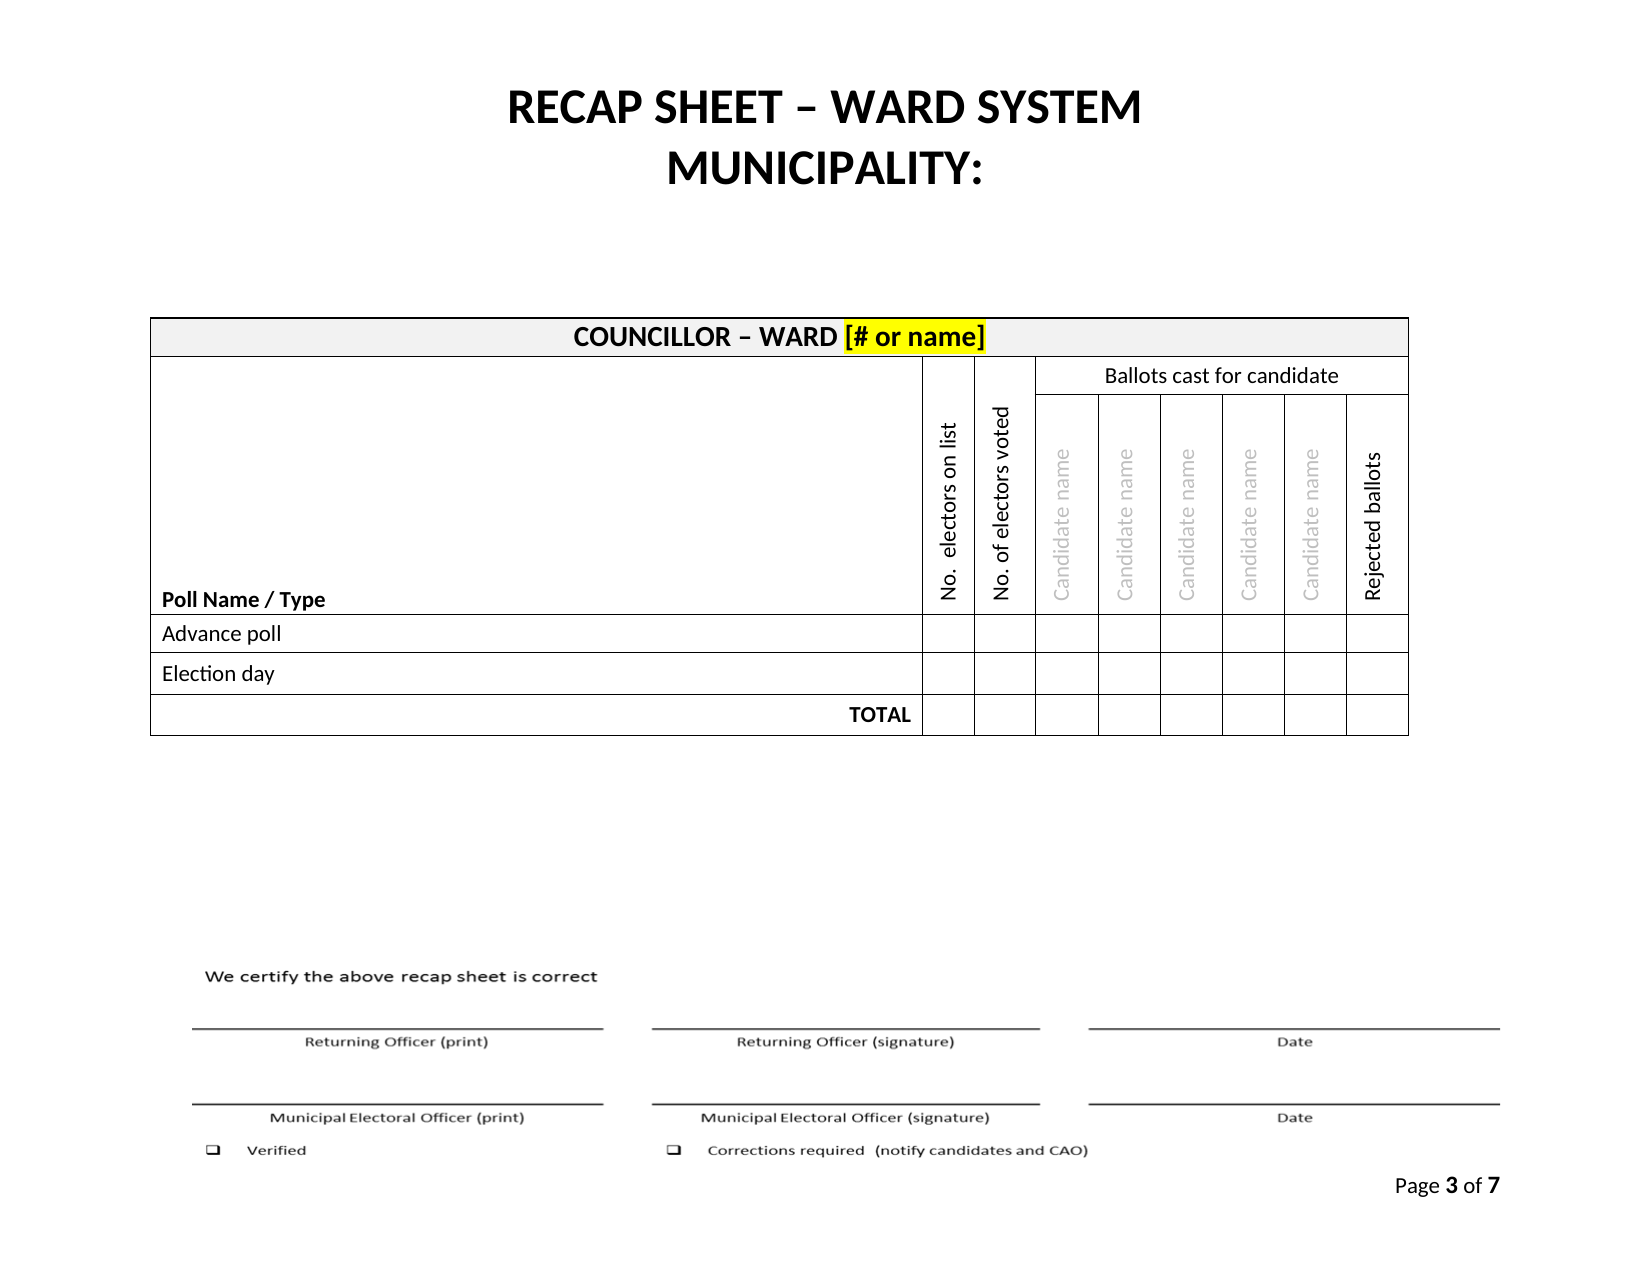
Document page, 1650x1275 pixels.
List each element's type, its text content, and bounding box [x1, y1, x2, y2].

table_cell [1036, 695, 1098, 735]
table_cell [1099, 695, 1160, 735]
table_cell [1285, 653, 1346, 693]
table_cell Advance poll [151, 615, 922, 652]
table_cell Candidate name [1161, 395, 1222, 614]
table_cell [1036, 653, 1098, 693]
table_cell Ballots cast for candidate [1036, 357, 1408, 394]
table_cell Candidate name [1036, 395, 1098, 614]
table_cell Poll Name / Type [151, 357, 922, 614]
table_cell [975, 695, 1035, 735]
table_cell [923, 653, 974, 693]
table_cell [1223, 653, 1284, 693]
table_cell No. electors on list [923, 357, 974, 614]
table_cell [1099, 653, 1160, 693]
table_cell [1285, 695, 1346, 735]
table_cell [975, 653, 1035, 693]
table_cell No. of electors voted [975, 357, 1035, 614]
table_cell Candidate name [1285, 395, 1346, 614]
table_cell [1036, 615, 1098, 652]
table_cell [1161, 653, 1222, 693]
table_cell Candidate name [1223, 395, 1284, 614]
table_cell [923, 695, 974, 735]
table_cell [1223, 615, 1284, 652]
table_cell Election day [151, 653, 922, 693]
table_cell [1347, 653, 1408, 693]
table_cell [1223, 695, 1284, 735]
table_cell [1161, 615, 1222, 652]
table_cell Candidate name [1099, 395, 1160, 614]
table_cell [1285, 615, 1346, 652]
table_cell [923, 615, 974, 652]
table_header COUNCILLOR – WARD [# or name] [151, 319, 1408, 356]
table_cell [1347, 695, 1408, 735]
picture [192, 952, 1500, 1170]
table_cell [1347, 615, 1408, 652]
table_cell [975, 615, 1035, 652]
table_cell TOTAL [151, 695, 922, 735]
table_cell [1161, 695, 1222, 735]
table_cell [1099, 615, 1160, 652]
table_cell Rejected ballots [1347, 395, 1408, 614]
